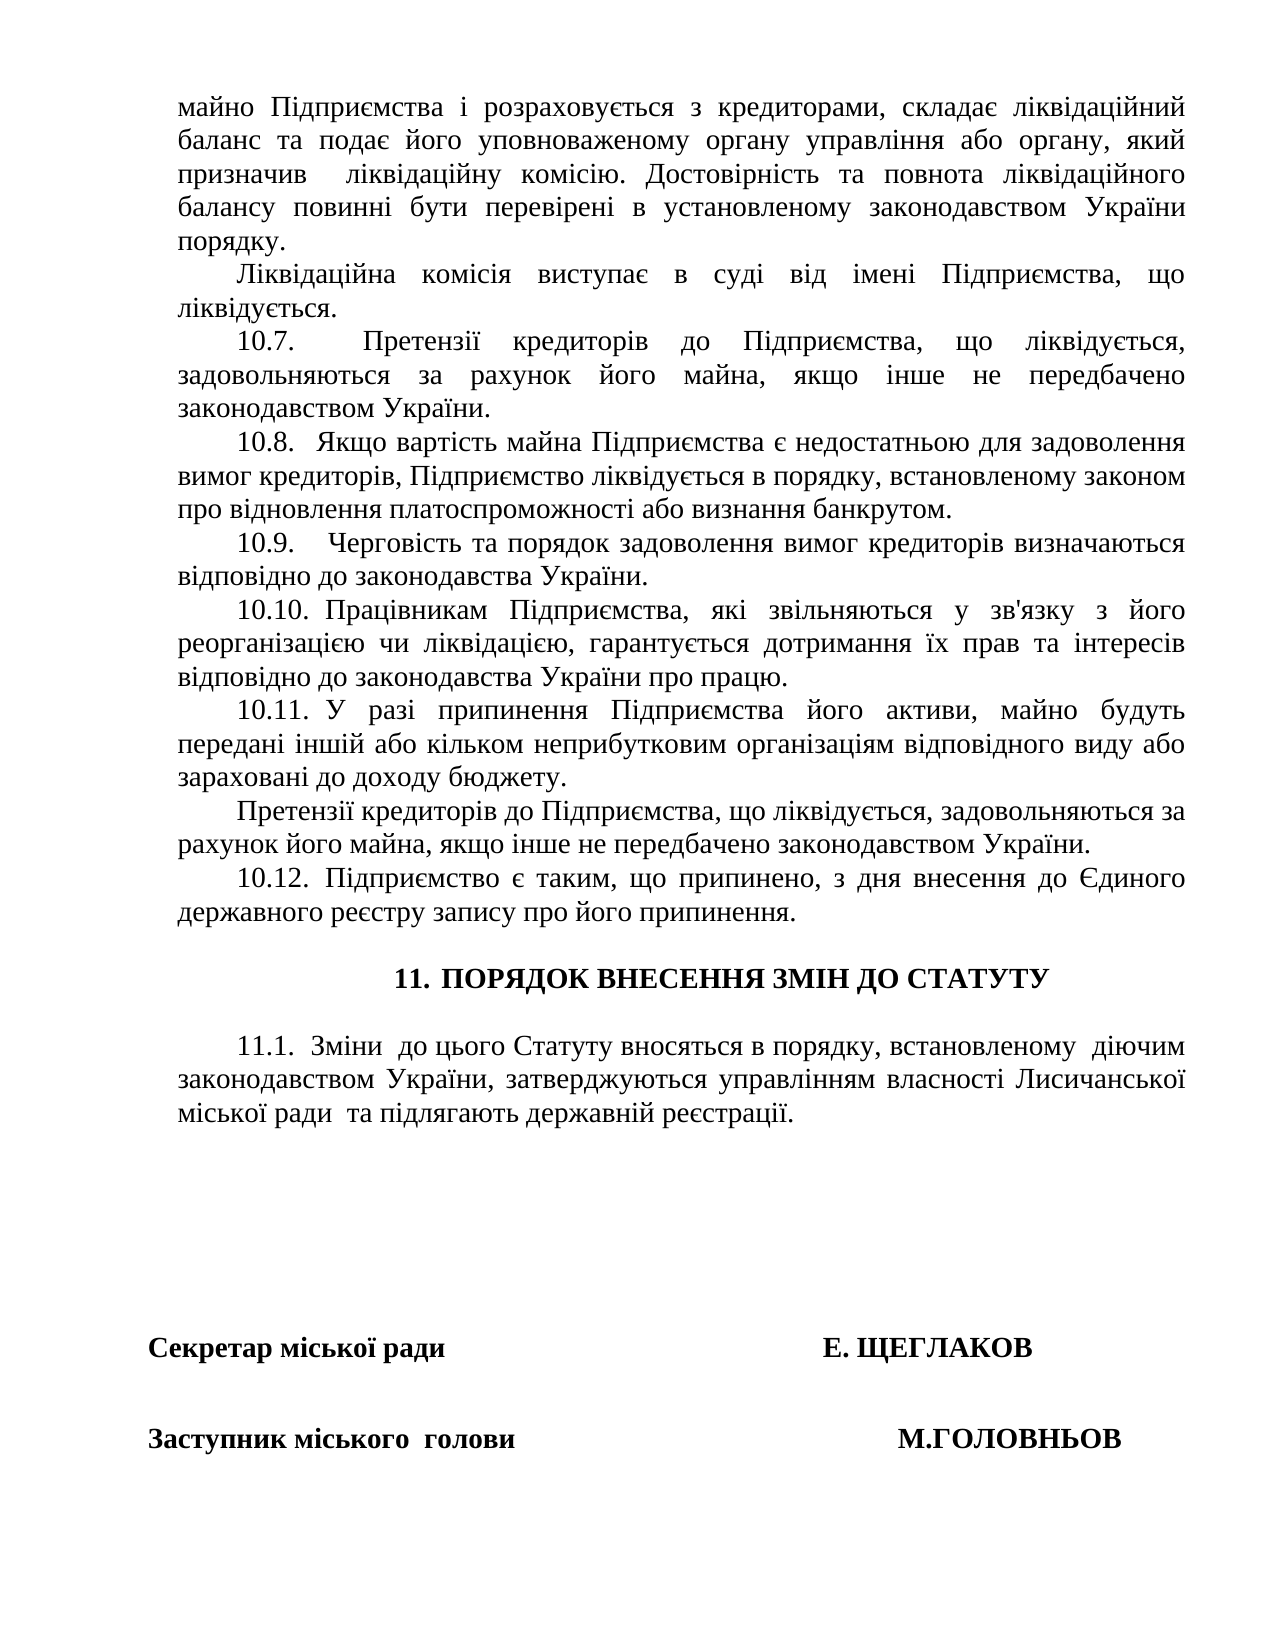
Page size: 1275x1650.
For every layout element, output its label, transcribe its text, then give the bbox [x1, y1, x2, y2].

list Якщо вартість майна Підприємства є недостатньою для задоволення вимог кредиторів, Підприємство ліквідується в порядку, встановленому законом про відновлення платоспроможності або визнання банкрутом. [177, 424, 1186, 525]
list Підприємство є таким, що припинено, з дня внесення до Єдиного державного реєстру запису про його припинення. [177, 860, 1186, 927]
list У разі припинення Підприємства його активи, майно будуть передані іншій або кільком неприбутковим організаціям відповідного виду або зараховані до доходу бюджету. [177, 692, 1186, 793]
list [177, 89, 1186, 256]
list ПОРЯДОК ВНЕСЕННЯ ЗМІН ДО СТАТУТУ [177, 961, 1186, 994]
text 11.1. Зміни до цього Статуту вносяться в порядку, встановленому діючим законодавством України, затверджуються управлінням власності Лисичанської міської ради та підлягають державній реєстрації. [177, 1028, 1186, 1128]
list Претензії кредиторів до Підприємства, що ліквідується, задовольняються за рахунок його майна, якщо інше не передбачено законодавством України. [177, 323, 1186, 424]
text Секретар міської ради Е. ЩЕГЛАКОВ [148, 1330, 1186, 1363]
list Працівникам Підприємства, які звільняються у зв'язку з його реорганізацією чи ліквідацією, гарантується дотримання їх прав та інтересів відповідно до законодавства України про працю. [177, 592, 1186, 692]
text Заступник міського голови М.ГОЛОВНЬОВ [148, 1421, 1186, 1454]
text Ліквідаційна комісія виступає в суді від імені Підприємства, що ліквідується. [177, 256, 1186, 323]
list Черговість та порядок задоволення вимог кредиторів визначаються відповідно до законодавства України. [177, 525, 1186, 592]
text Претензії кредиторів до Підприємства, що ліквідується, задовольняються за рахунок його майна, якщо інше не передбачено законодавством України. [177, 793, 1186, 860]
